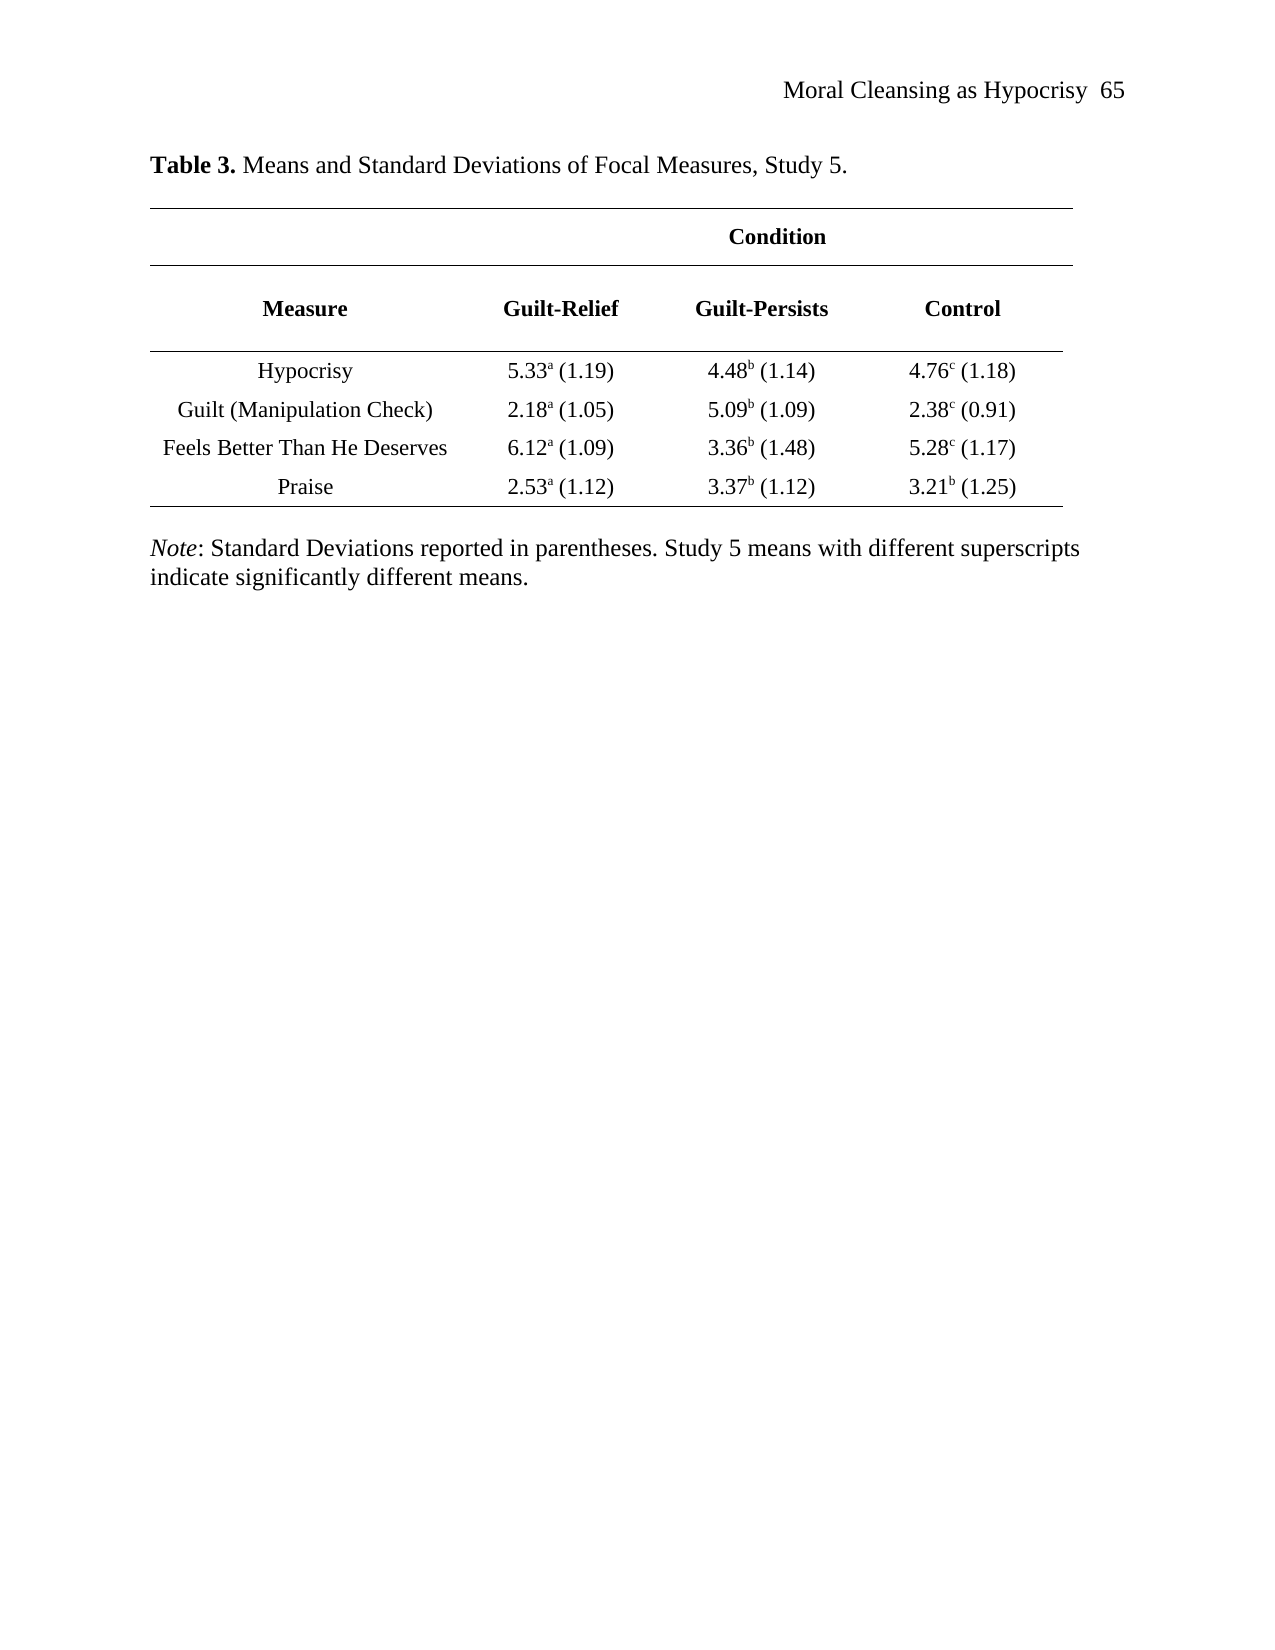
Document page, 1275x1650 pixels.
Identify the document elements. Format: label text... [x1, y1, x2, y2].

table_cell Guilt-Persists [661, 266, 862, 351]
text Note: Standard Deviations reported in parentheses. Study 5 means with different superscripts indicate significantly different means. [150, 533, 1125, 591]
table_cell 3.37b (1.12) [661, 467, 862, 506]
table_header [150, 209, 482, 265]
table_cell 4.48b (1.14) [661, 352, 862, 389]
table_cell 2.53a (1.12) [460, 467, 661, 506]
table_cell Hypocrisy [150, 352, 460, 389]
table_cell Measure [150, 266, 460, 351]
table_cell 4.76c (1.18) [862, 352, 1063, 389]
table_cell Guilt (Manipulation Check) [150, 389, 460, 428]
table_cell 6.12a (1.09) [460, 428, 661, 467]
table_cell 5.09b (1.09) [661, 389, 862, 428]
table_cell Feels Better Than He Deserves [150, 428, 460, 467]
table_cell 3.21b (1.25) [862, 467, 1063, 506]
table_cell 5.28c (1.17) [862, 428, 1063, 467]
table_cell 2.18a (1.05) [460, 389, 661, 428]
text Table 3. Means and Standard Deviations of Focal Measures, Study 5. [150, 150, 1125, 179]
table_cell 3.36b (1.48) [661, 428, 862, 467]
table_header Condition [482, 209, 1072, 265]
table_cell Control [862, 266, 1063, 351]
table_cell Praise [150, 467, 460, 506]
table_cell 5.33a (1.19) [460, 352, 661, 389]
table_cell 2.38c (0.91) [862, 389, 1063, 428]
table_cell Guilt-Relief [460, 266, 661, 351]
